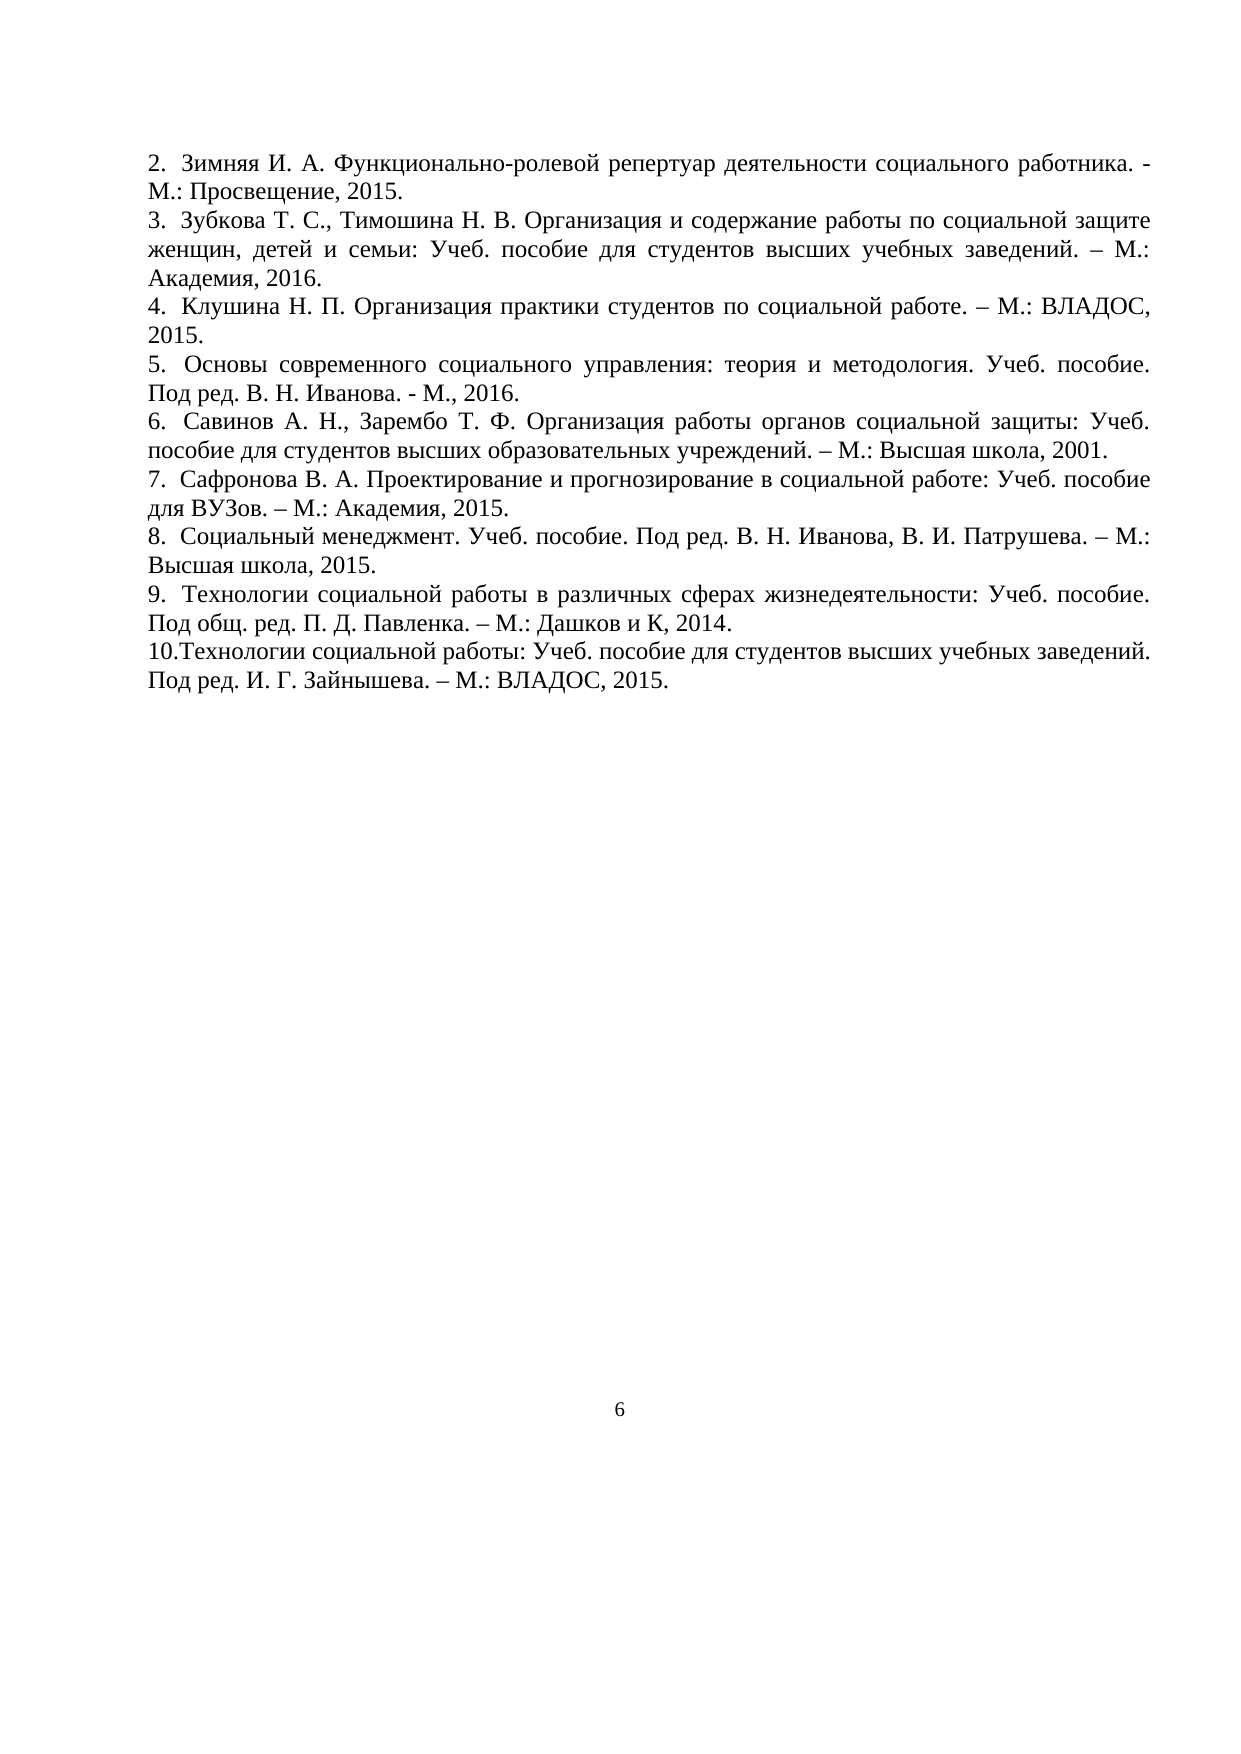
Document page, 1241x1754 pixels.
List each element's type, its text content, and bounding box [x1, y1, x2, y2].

text 8. Социальный менеджмент. Учеб. пособие. Под ред. В. Н. Иванова, В. И. Патрушева. – М.: Высшая школа, 2015. [148, 521, 1152, 579]
text 3. Зубкова Т. С., Тимошина Н. В. Организация и содержание работы по социальной защите женщин, детей и семьи: Учеб. пособие для студентов высших учебных заведений. – М.: Академия, 2016. [148, 205, 1152, 291]
text 4. Клушина Н. П. Организация практики студентов по социальной работе. – М.: ВЛАДОС, 2015. [148, 291, 1152, 349]
text 9. Технологии социальной работы в различных сферах жизнедеятельности: Учеб. пособие. Под общ. ред. П. Д. Павленка. – М.: Дашков и К, 2014. [148, 579, 1152, 636]
text 10.Технологии социальной работы: Учеб. пособие для студентов высших учебных заведений. Под ред. И. Г. Зайнышева. – М.: ВЛАДОС, 2015. [148, 636, 1152, 694]
text 2. Зимняя И. А. Функционально-ролевой репертуар деятельности социального работника. - М.: Просвещение, 2015. [148, 148, 1152, 205]
text 7. Сафронова В. А. Проектирование и прогнозирование в социальной работе: Учеб. пособие для ВУЗов. – М.: Академия, 2015. [148, 464, 1152, 521]
text 6. Савинов А. Н., Зарембо Т. Ф. Организация работы органов социальной защиты: Учеб. пособие для студентов высших образовательных учреждений. – М.: Высшая школа, 2001. [148, 406, 1152, 464]
text 5. Основы современного социального управления: теория и методология. Учеб. пособие. Под ред. В. Н. Иванова. - М., 2016. [148, 349, 1152, 406]
